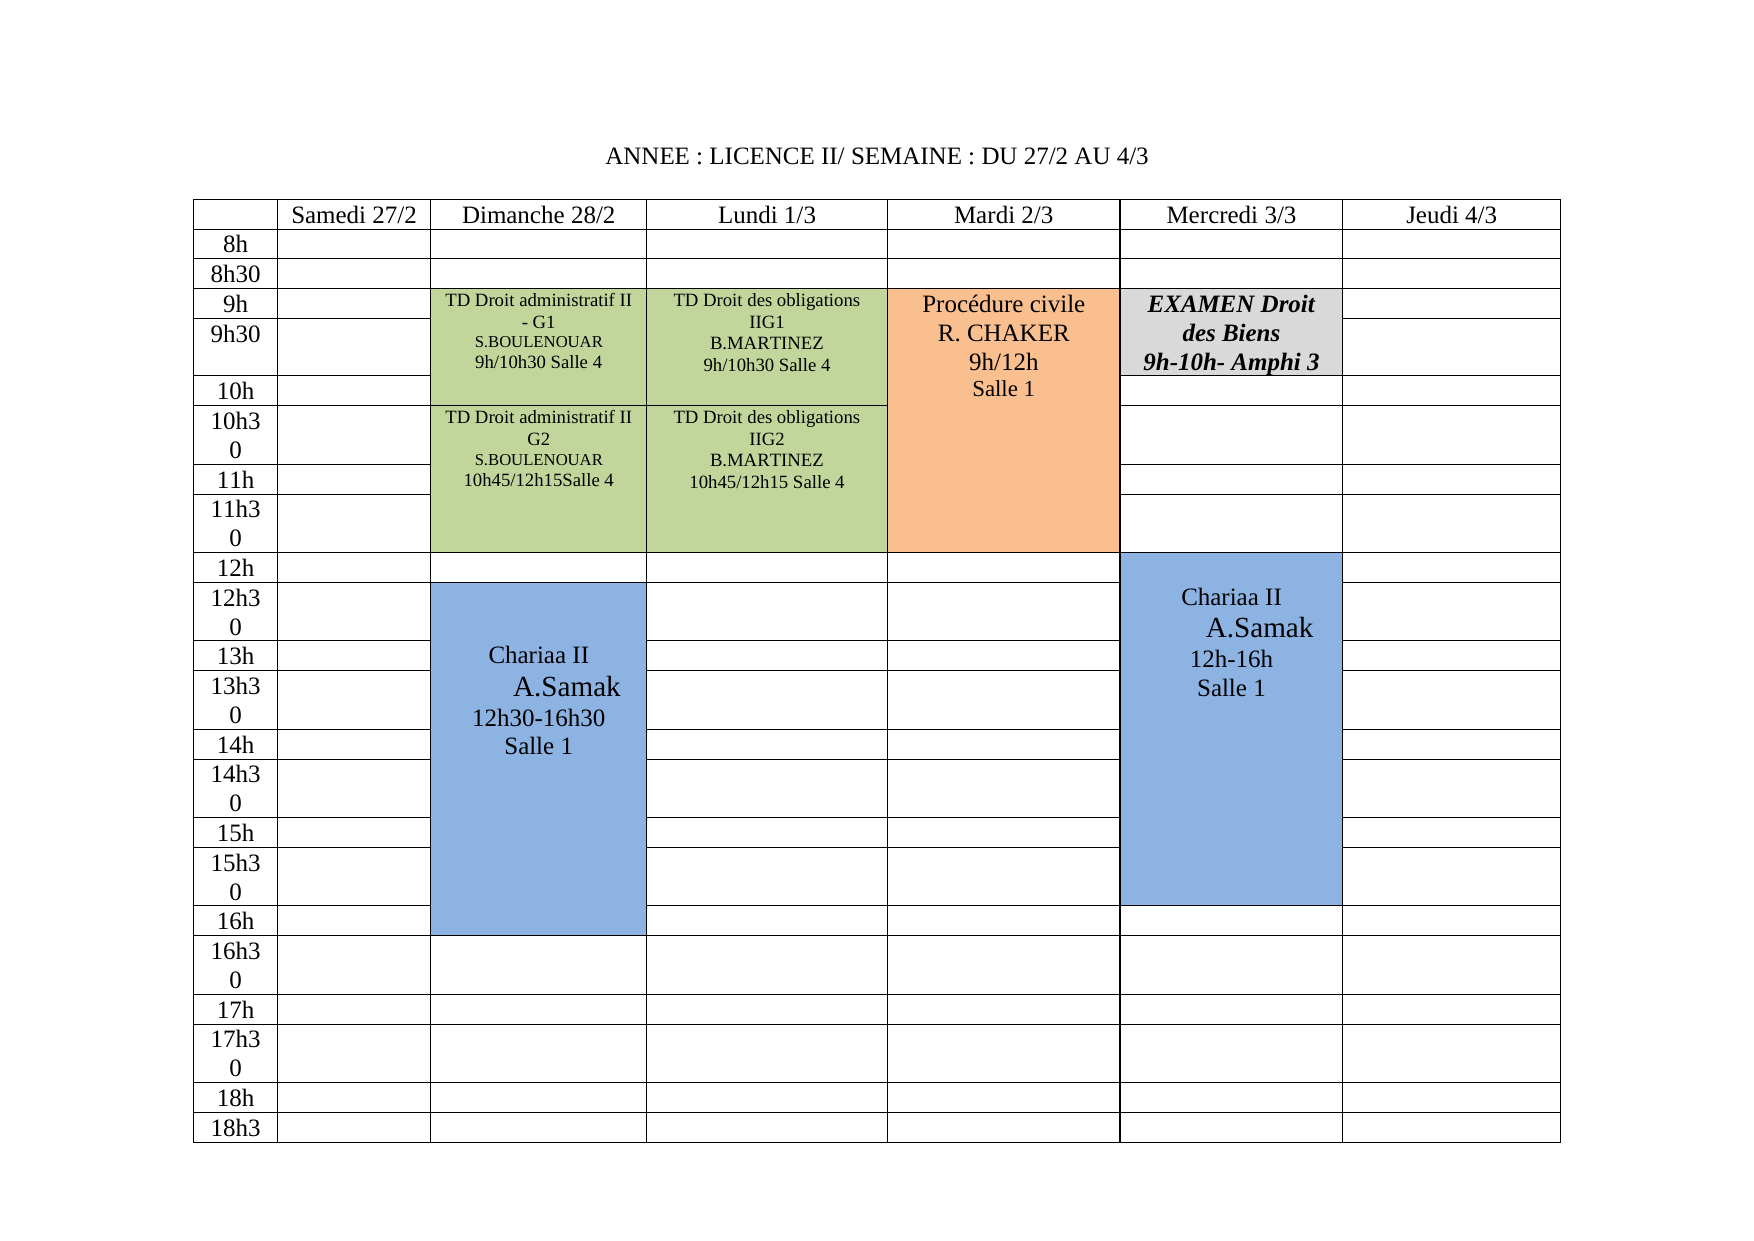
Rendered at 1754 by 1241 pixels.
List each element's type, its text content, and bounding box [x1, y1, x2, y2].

table_cell [888, 1025, 1119, 1082]
table_cell 9h [194, 289, 277, 318]
table_cell [647, 818, 887, 847]
table_cell TD Droit des obligations IIG1 B.MARTINEZ 9h/10h30 Salle 4 [647, 289, 887, 405]
table_cell [1343, 936, 1560, 994]
table_cell Procédure civile R. CHAKER 9h/12h Salle 1 [888, 289, 1119, 552]
text ANNEE : LICENCE II/ SEMAINE : DU 27/2 AU 4/3 [150, 141, 1604, 170]
table_cell 16h30 [194, 936, 277, 994]
table_cell [888, 936, 1119, 994]
table_cell [431, 553, 646, 582]
table_cell [888, 1113, 1119, 1142]
table_cell [1343, 906, 1560, 935]
table_cell [1343, 406, 1560, 464]
table_cell [888, 259, 1119, 288]
table_cell TD Droit administratif II - G1 S.BOULENOUAR 9h/10h30 Salle 4 [431, 289, 646, 405]
table_cell [278, 995, 430, 1023]
table_cell 8h [194, 230, 277, 258]
table_cell [1121, 376, 1342, 405]
table_cell [278, 376, 430, 405]
table_cell [888, 230, 1119, 258]
table_cell [647, 1113, 887, 1142]
table_cell [278, 553, 430, 582]
table_cell [431, 995, 646, 1023]
table_cell [1121, 1113, 1342, 1142]
table_cell [1121, 230, 1342, 258]
table_cell [278, 730, 430, 758]
table_header Samedi 27/2 [278, 200, 430, 228]
table_cell [278, 230, 430, 258]
table_cell [1343, 760, 1560, 817]
table_cell [888, 641, 1119, 670]
table_cell [1343, 376, 1560, 405]
table_cell [1343, 259, 1560, 288]
table_cell [278, 818, 430, 847]
table_cell [1343, 730, 1560, 758]
table_cell [278, 406, 430, 464]
table_cell [431, 1113, 646, 1142]
table_cell 18h [194, 1083, 277, 1112]
table_cell [647, 760, 887, 817]
table_cell [278, 848, 430, 905]
table_cell 12h30 [194, 583, 277, 640]
table_cell [888, 553, 1119, 582]
table_header Jeudi 4/3 [1343, 200, 1560, 228]
table_cell TD Droit administratif II G2 S.BOULENOUAR 10h45/12h15Salle 4 [431, 406, 646, 552]
table_cell 16h [194, 906, 277, 935]
table_cell [278, 583, 430, 640]
table_cell 12h [194, 553, 277, 582]
table_cell [431, 1025, 646, 1082]
table_cell [1121, 259, 1342, 288]
table_cell [647, 230, 887, 258]
table_cell [1343, 641, 1560, 670]
table_cell [888, 906, 1119, 935]
table_header [194, 200, 277, 228]
table_cell Chariaa II A.Samak 12h30-16h30 Salle 1 [431, 583, 646, 935]
table_cell 15h [194, 818, 277, 847]
table_cell [1121, 1083, 1342, 1112]
table_cell 13h [194, 641, 277, 670]
table_cell 8h30 [194, 259, 277, 288]
table_cell [888, 1083, 1119, 1112]
table_header Mardi 2/3 [888, 200, 1119, 228]
table_cell [647, 259, 887, 288]
table_cell [1343, 289, 1560, 318]
table_cell [647, 848, 887, 905]
table_cell [1121, 495, 1342, 552]
table_cell [278, 1025, 430, 1082]
table_header Lundi 1/3 [647, 200, 887, 228]
table_cell [1121, 906, 1342, 935]
table_cell [278, 641, 430, 670]
table_cell [431, 259, 646, 288]
table_cell [888, 760, 1119, 817]
table_cell 14h30 [194, 760, 277, 817]
table_cell [888, 995, 1119, 1023]
table_cell [647, 583, 887, 640]
table_cell [278, 259, 430, 288]
table_cell [888, 848, 1119, 905]
table_cell [1121, 465, 1342, 493]
table_cell 17h30 [194, 1025, 277, 1082]
table_cell [1121, 1025, 1342, 1082]
table_cell 15h30 [194, 848, 277, 905]
table_cell [1343, 553, 1560, 582]
table_cell [888, 583, 1119, 640]
table_cell [278, 319, 430, 375]
table_cell [1343, 319, 1560, 375]
table_cell [647, 641, 887, 670]
table_cell 18h30 [194, 1113, 277, 1142]
table_cell [647, 906, 887, 935]
table_cell [431, 1083, 646, 1112]
table_cell [278, 495, 430, 552]
table_cell [1121, 995, 1342, 1023]
table_cell [431, 230, 646, 258]
table_cell [1343, 848, 1560, 905]
table_cell [278, 289, 430, 318]
table_cell [1343, 818, 1560, 847]
table_cell [647, 671, 887, 729]
table_header Mercredi 3/3 [1121, 200, 1342, 228]
table_cell 13h30 [194, 671, 277, 729]
table_cell [278, 465, 430, 493]
table_cell [278, 1113, 430, 1142]
table_cell 11h30 [194, 495, 277, 552]
table_cell [278, 760, 430, 817]
table_cell Chariaa II A.Samak 12h-16h Salle 1 [1121, 553, 1342, 905]
table_cell 9h30 [194, 319, 277, 375]
table_cell 17h [194, 995, 277, 1023]
table_cell TD Droit des obligations IIG2 B.MARTINEZ 10h45/12h15 Salle 4 [647, 406, 887, 552]
table_cell [1343, 1025, 1560, 1082]
table_cell [647, 936, 887, 994]
table_cell [1343, 671, 1560, 729]
table_cell [1121, 936, 1342, 994]
table_cell 10h30 [194, 406, 277, 464]
table_header Dimanche 28/2 [431, 200, 646, 228]
table_cell [1343, 495, 1560, 552]
table_cell [278, 671, 430, 729]
table_cell 10h [194, 376, 277, 405]
table_cell [1343, 1083, 1560, 1112]
table_cell [278, 906, 430, 935]
table_cell [1343, 230, 1560, 258]
table_cell [647, 553, 887, 582]
table_cell 14h [194, 730, 277, 758]
table_cell EXAMEN Droit des Biens 9h-10h- Amphi 3 [1121, 289, 1342, 375]
table_cell [888, 818, 1119, 847]
table_cell [431, 936, 646, 994]
table_cell [888, 671, 1119, 729]
table_cell [278, 1083, 430, 1112]
table_cell [1343, 583, 1560, 640]
table_cell [1121, 406, 1342, 464]
table_cell [647, 730, 887, 758]
table_cell 11h [194, 465, 277, 493]
table_cell [1343, 995, 1560, 1023]
table_cell [647, 1083, 887, 1112]
table_cell [888, 730, 1119, 758]
table_cell [647, 995, 887, 1023]
table_cell [647, 1025, 887, 1082]
table_cell [1343, 465, 1560, 493]
table_cell [278, 936, 430, 994]
table_cell [1343, 1113, 1560, 1142]
